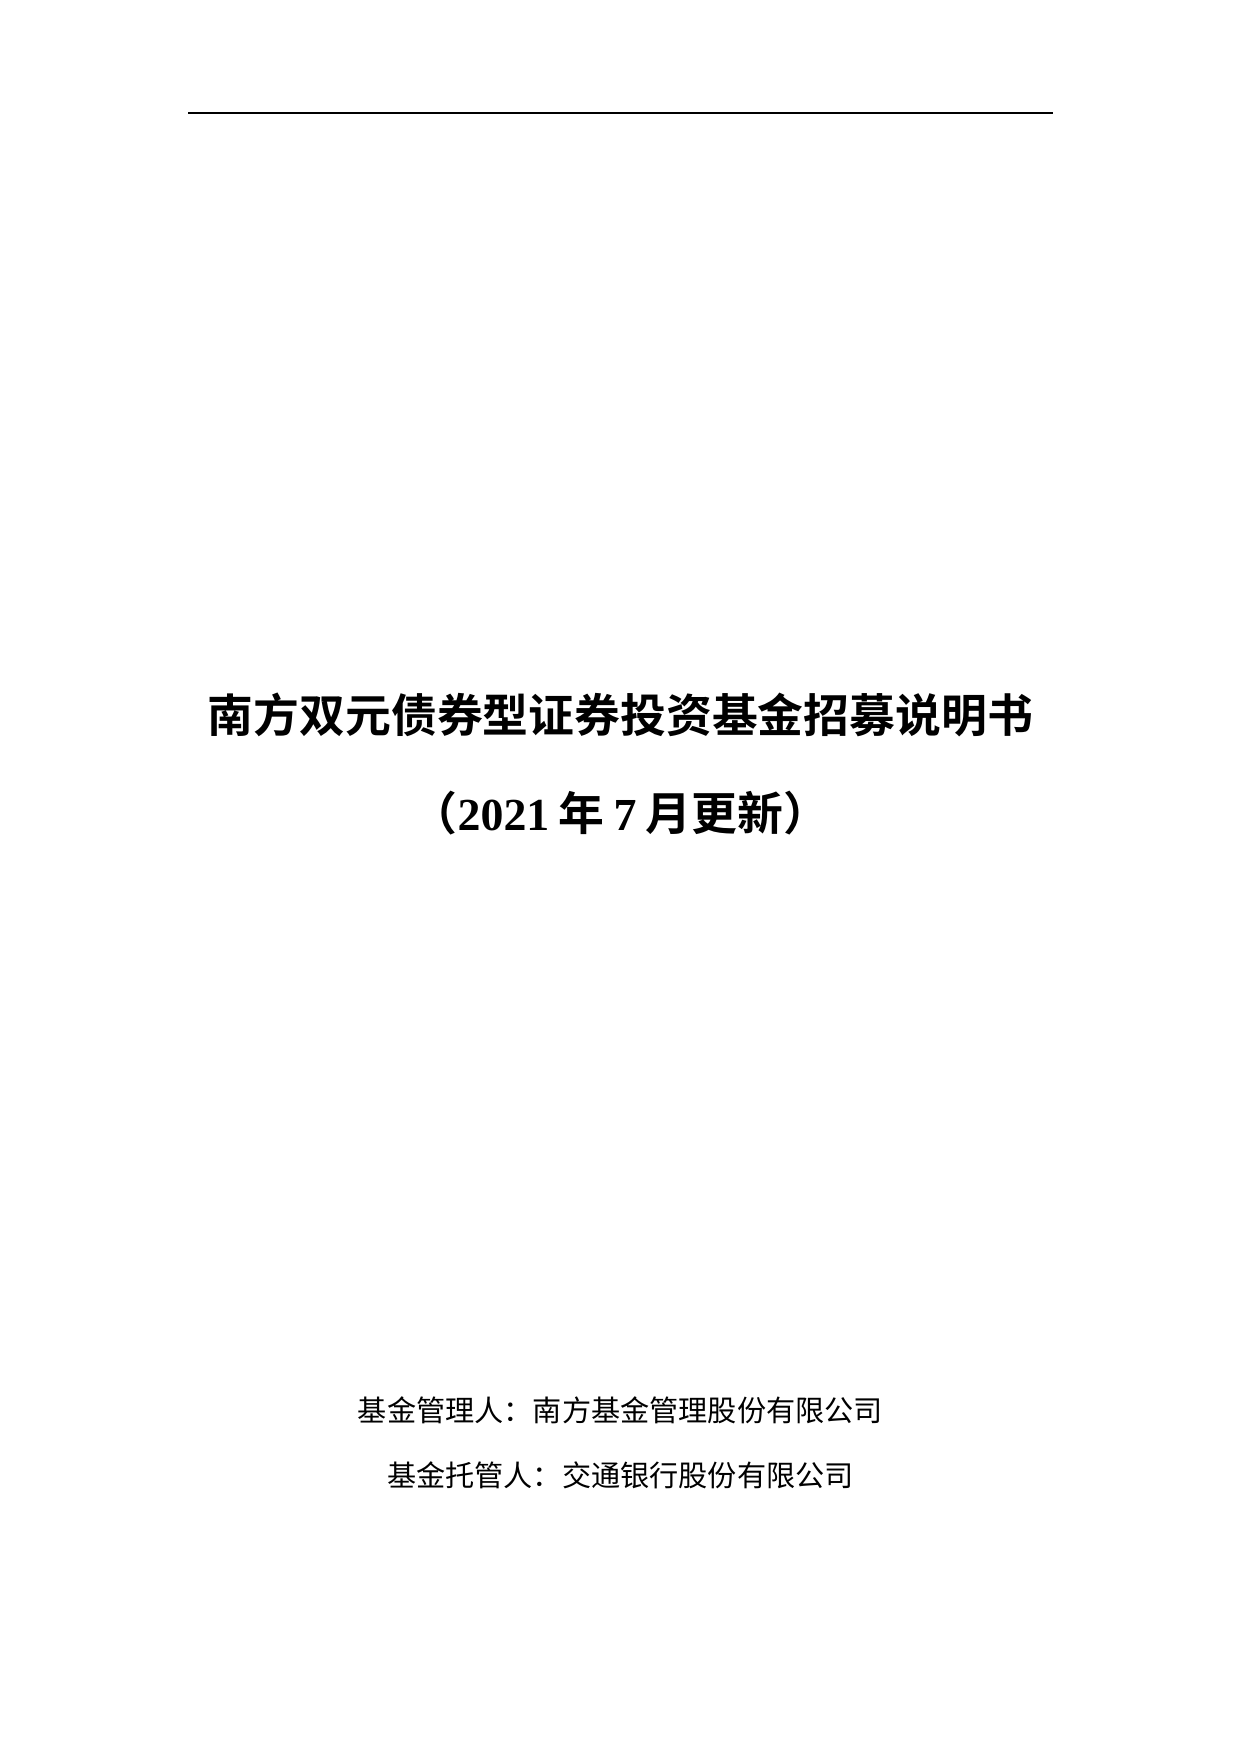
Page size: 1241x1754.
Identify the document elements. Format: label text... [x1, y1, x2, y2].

text 南方双元债券型证券投资基金招募说明书（2021年7月更新） [187, 664, 1053, 859]
text 基金管理人：南方基金管理股份有限公司 [187, 1376, 1053, 1441]
text 基金托管人：交通银行股份有限公司 [187, 1441, 1053, 1506]
